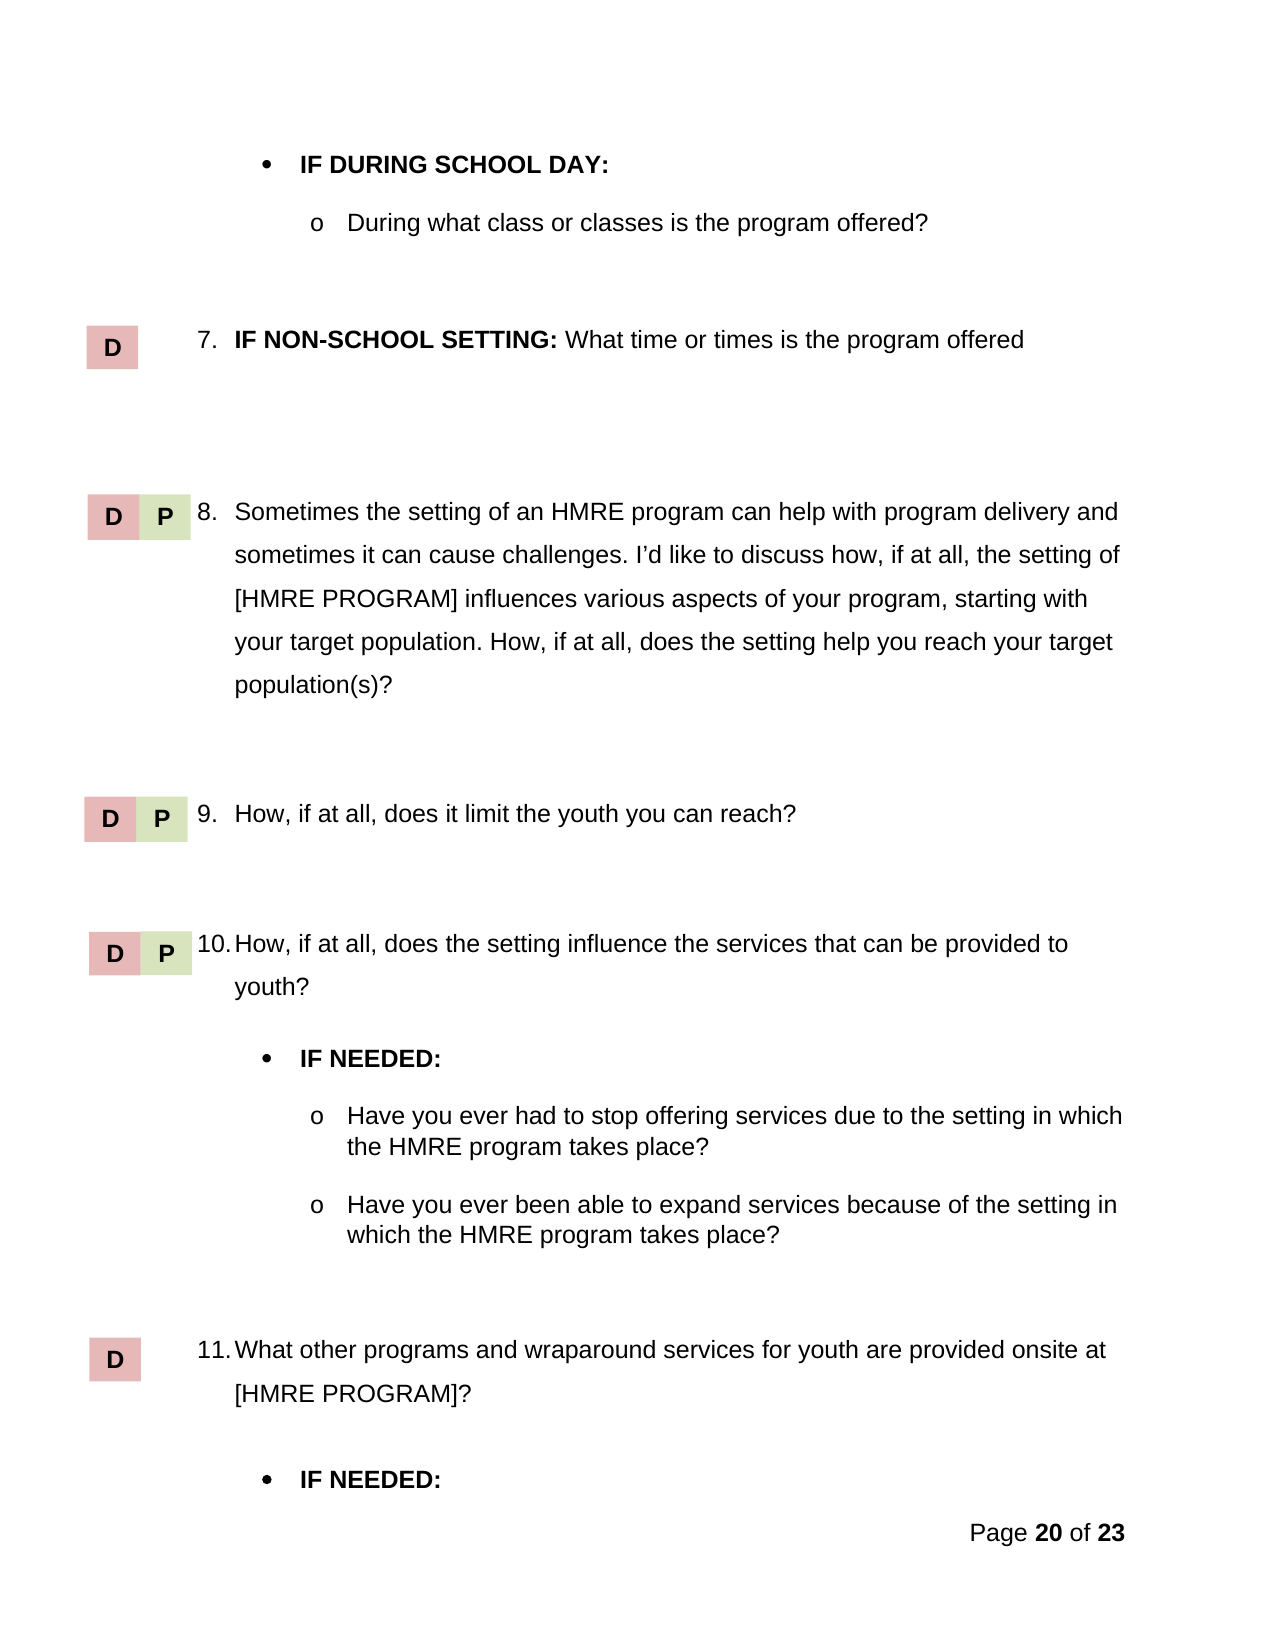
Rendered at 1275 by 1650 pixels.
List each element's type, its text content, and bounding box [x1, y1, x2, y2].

list Sometimes the setting of an HMRE program can help with program delivery and sometimes it can cause challenges. I’d like to discuss how, if at all, the setting of [HMRE PROGRAM] influences various aspects of your program, starting with your target population. How, if at all, does the setting help you reach your target population(s)? [197, 497, 1125, 698]
list IF DURING SCHOOL DAY: [262, 150, 1125, 179]
list IF NON-SCHOOL SETTING: What time or times is the program offered [197, 325, 1125, 353]
list What other programs and wraparound services for youth are provided onsite at [HMRE PROGRAM]? [197, 1336, 1125, 1407]
list Have you ever had to stop offering services due to the setting in which the HMRE program takes place? [309, 1101, 1125, 1161]
list During what class or classes is the program offered? [309, 208, 1125, 238]
list Have you ever been able to expand services because of the setting in which the HMRE program takes place? [309, 1189, 1125, 1249]
list How, if at all, does it limit the youth you can reach? [197, 799, 1125, 828]
list IF NEEDED: [262, 1043, 1125, 1072]
list How, if at all, does the setting influence the services that can be provided to youth? [197, 928, 1125, 1000]
list IF NEEDED: [262, 1465, 1125, 1494]
